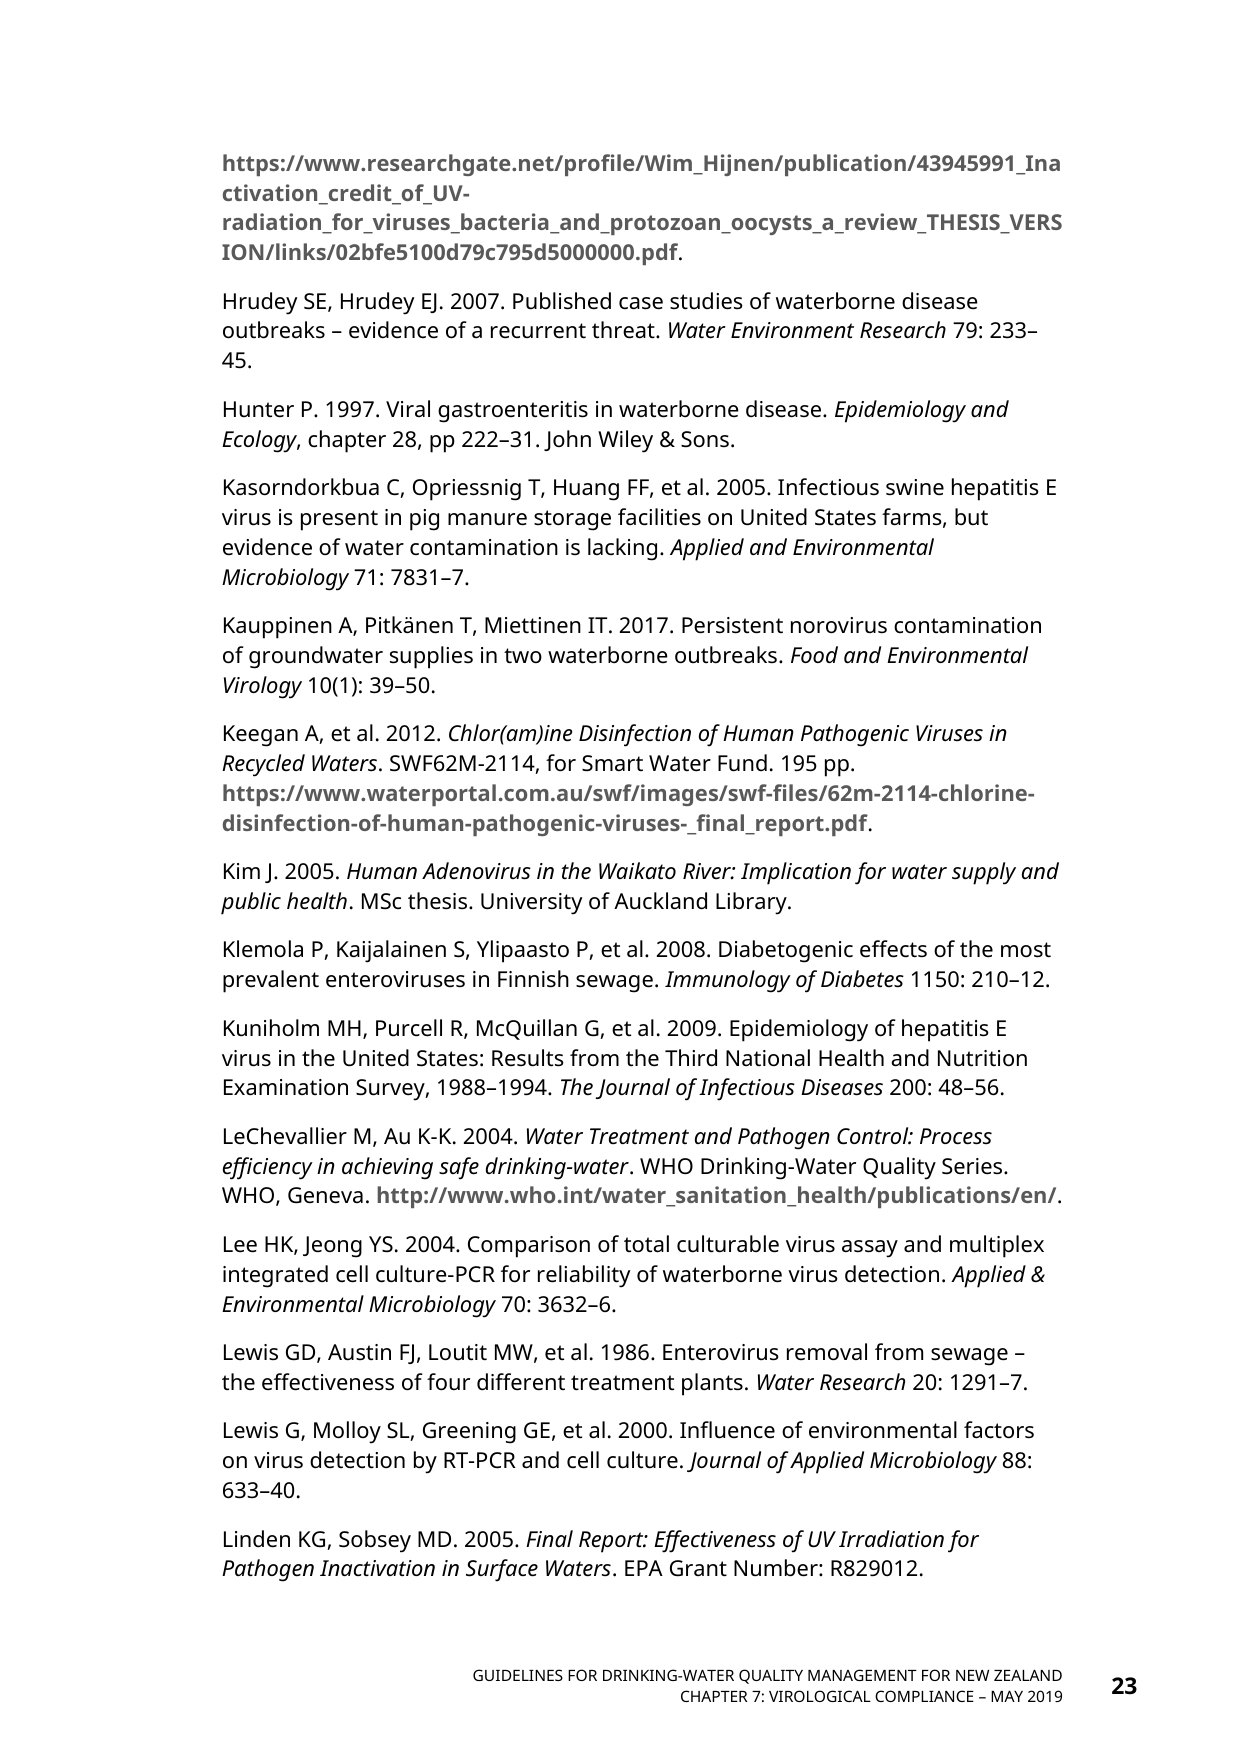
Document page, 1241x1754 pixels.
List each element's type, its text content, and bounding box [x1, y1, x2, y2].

text Klemola P, Kaijalainen S, Ylipaasto P, et al. 2008. Diabetogenic effects of the most prevalent enteroviruses in Finnish sewage. Immunology of Diabetes 1150: 210–12. [222, 934, 1063, 994]
text Lee HK, Jeong YS. 2004. Comparison of total culturable virus assay and multiplex integrated cell culture-PCR for reliability of waterborne virus detection. Applied & Environmental Microbiology 70: 3632–6. [222, 1229, 1063, 1318]
text Kauppinen A, Pitkänen T, Miettinen IT. 2017. Persistent norovirus contamination of groundwater supplies in two waterborne outbreaks. Food and Environmental Virology 10(1): 39–50. [222, 610, 1063, 699]
text Lewis GD, Austin FJ, Loutit MW, et al. 1986. Enterovirus removal from sewage – the effectiveness of four different treatment plants. Water Research 20: 1291–7. [222, 1337, 1063, 1397]
text Kuniholm MH, Purcell R, McQuillan G, et al. 2009. Epidemiology of hepatitis E virus in the United States: Results from the Third National Health and Nutrition Examination Survey, 1988–1994. The Journal of Infectious Diseases 200: 48–56. [222, 1013, 1063, 1102]
text LeChevallier M, Au K-K. 2004. Water Treatment and Pathogen Control: Process efficiency in achieving safe drinking-water. WHO Drinking-Water Quality Series. WHO, Geneva. http://www.who.int/water_sanitation_health/publications/en/. [222, 1121, 1063, 1210]
text Kim J. 2005. Human Adenovirus in the Waikato River: Implication for water supply and public health. MSc thesis. University of Auckland Library. [222, 856, 1063, 916]
text Hunter P. 1997. Viral gastroenteritis in waterborne disease. Epidemiology and Ecology, chapter 28, pp 222–31. John Wiley & Sons. [222, 394, 1063, 453]
text Hrudey SE, Hrudey EJ. 2007. Published case studies of waterborne disease outbreaks – evidence of a recurrent threat. Water Environment Research 79: 233–45. [222, 286, 1063, 375]
text Lewis G, Molloy SL, Greening GE, et al. 2000. Influence of environmental factors on virus detection by RT-PCR and cell culture. Journal of Applied Microbiology 88: 633–40. [222, 1415, 1063, 1505]
text Kasorndorkbua C, Opriessnig T, Huang FF, et al. 2005. Infectious swine hepatitis E virus is present in pig manure storage facilities on United States farms, but evidence of water contamination is lacking. Applied and Environmental Microbiology 71: 7831–7. [222, 472, 1063, 591]
text Keegan A, et al. 2012. Chlor(am)ine Disinfection of Human Pathogenic Viruses in Recycled Waters. SWF62M-2114, for Smart Water Fund. 195 pp. https://www.waterportal.com.au/swf/images/swf-files/62m-2114-chlorine-disinfection-of-human-pathogenic-viruses-_final_report.pdf. [222, 718, 1063, 837]
